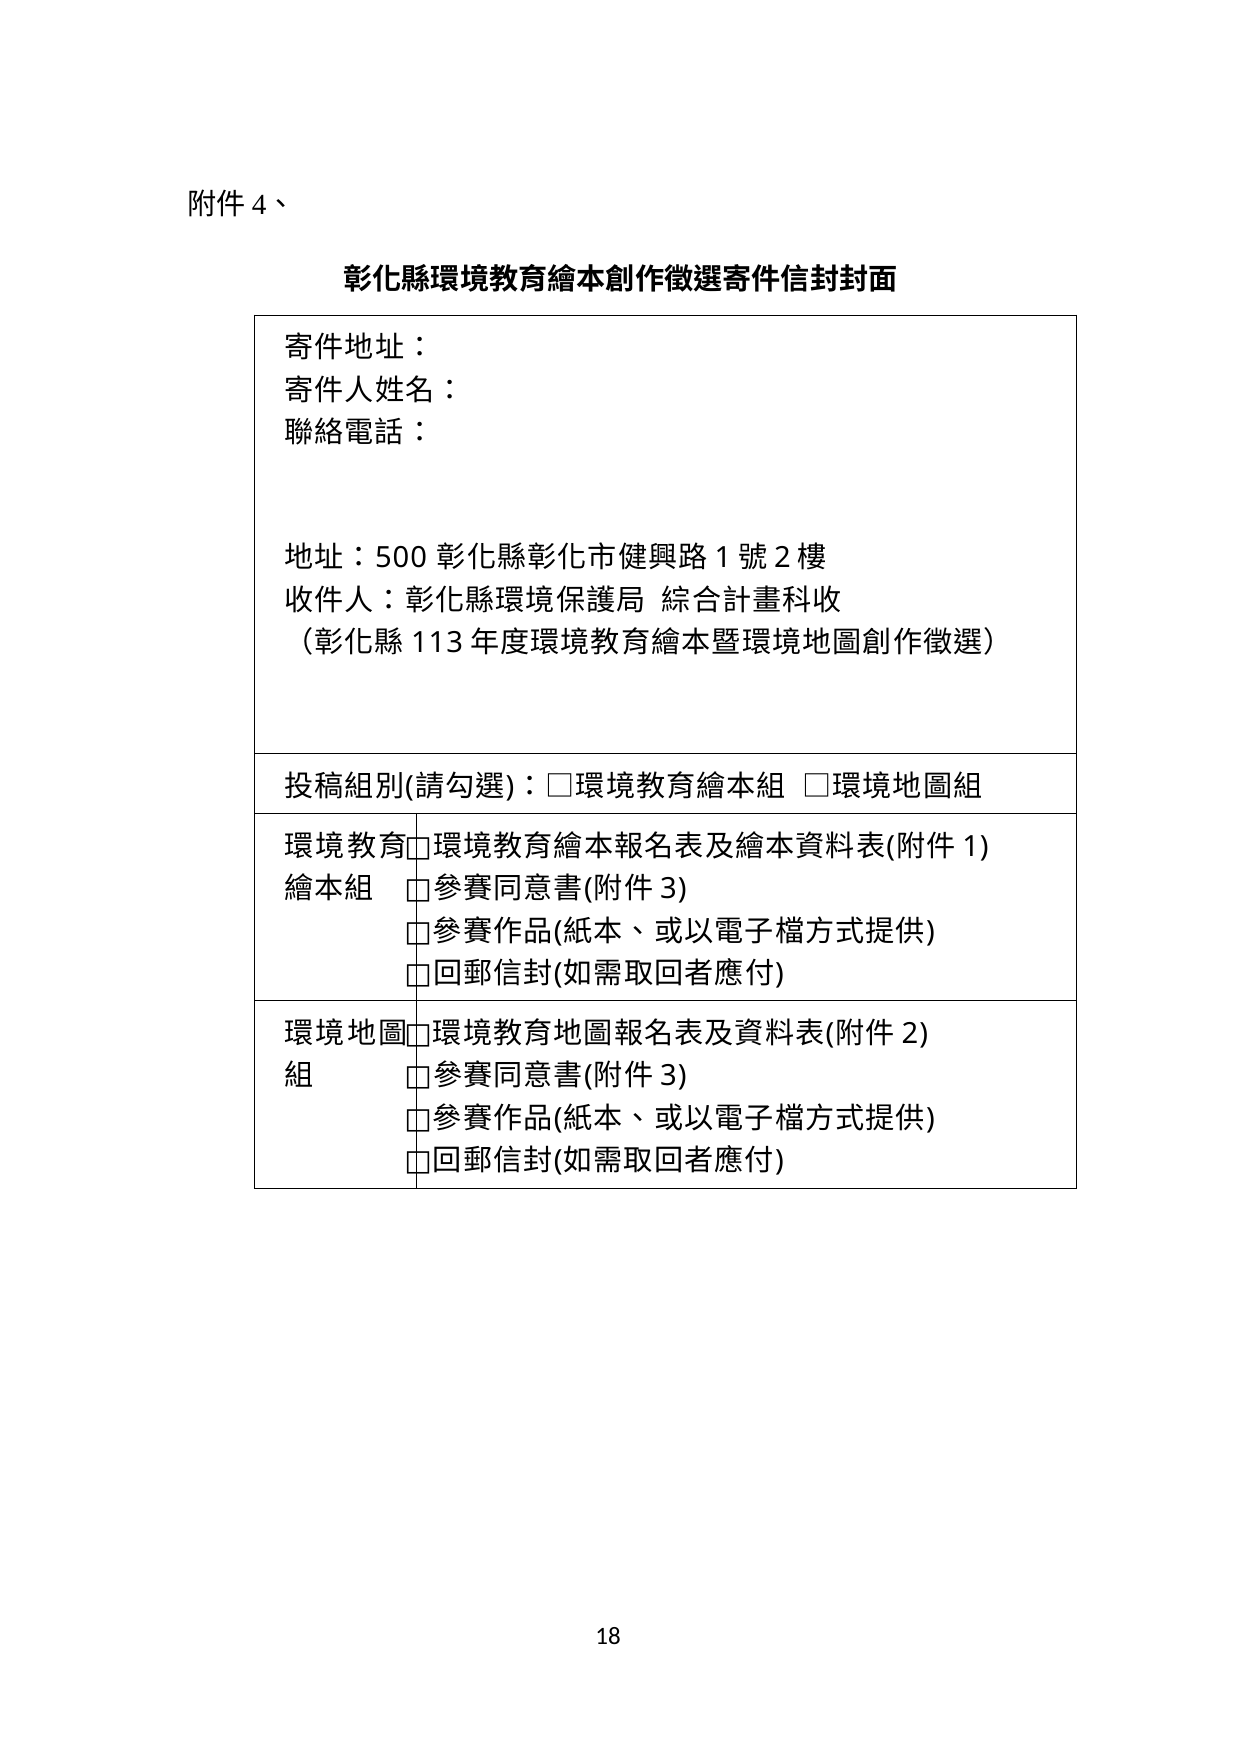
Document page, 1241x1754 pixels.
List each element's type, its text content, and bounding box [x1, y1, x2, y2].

table_cell □環境教育地圖報名表及資料表(附件2) □參賽同意書(附件3) □參賽作品(紙本、或以電子檔方式提供) □回郵信封(如需取回者應付) [417, 1001, 1076, 1187]
table_header 寄件地址： 寄件人姓名： 聯絡電話： 地址：500 彰化縣彰化市健興路1號2樓 收件人：彰化縣環境保護局 綜合計畫科收 （彰化縣113年度環境教育繪本暨環境地圖創作徵選） [255, 316, 1076, 753]
text 彰化縣環境教育繪本創作徵選寄件信封封面 [187, 239, 1053, 314]
table_cell 投稿組別(請勾選)：□環境教育繪本組 □環境地圖組 [255, 754, 1076, 813]
table_cell 環境教育繪本組 [255, 814, 416, 1000]
text 附件4、 [187, 164, 1053, 239]
table_cell □環境教育繪本報名表及繪本資料表(附件1) □參賽同意書(附件3) □參賽作品(紙本、或以電子檔方式提供) □回郵信封(如需取回者應付) [417, 814, 1076, 1000]
table_cell 環境地圖組 [255, 1001, 416, 1187]
